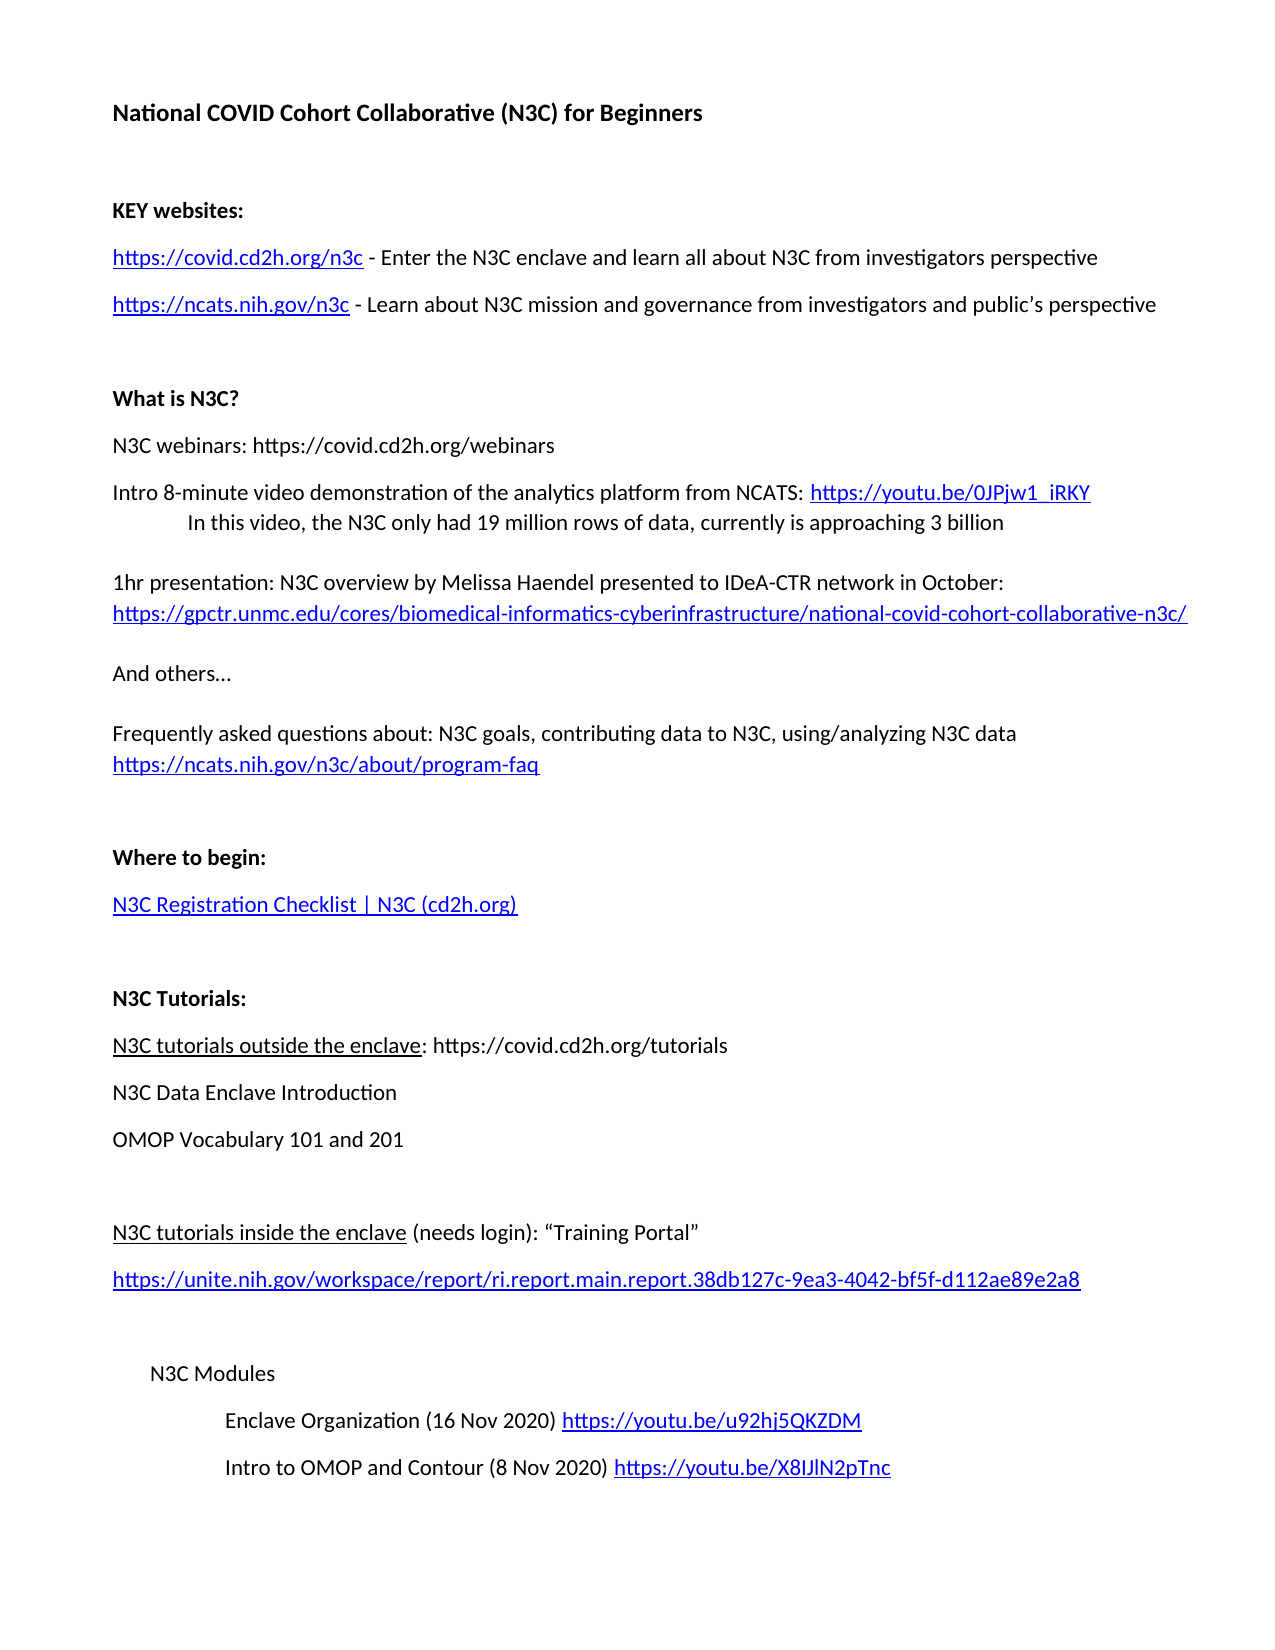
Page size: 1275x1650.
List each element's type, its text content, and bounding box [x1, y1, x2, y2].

text Intro 8-minute video demonstration of the analytics platform from NCATS: https://youtu.be/0JPjw1_iRKY [112, 478, 1200, 506]
text Enclave Organization (16 Nov 2020) https://youtu.be/u92hj5QKZDM [112, 1406, 1200, 1434]
text What is N3C? [112, 384, 1200, 412]
text Where to begin: [112, 843, 1200, 872]
text 1hr presentation: N3C overview by Melissa Haendel presented to IDeA-CTR network in October: https://gpctr.unmc.edu/cores/biomedical-informatics-cyberinfrastructure/national-covid-cohort-collaborative-n3c/ [112, 568, 1200, 627]
text N3C tutorials outside the enclave: https://covid.cd2h.org/tutorials [112, 1031, 1200, 1059]
text And others… [112, 659, 1200, 687]
text N3C Modules [150, 1359, 1200, 1387]
text N3C tutorials inside the enclave (needs login): “Training Portal” [112, 1218, 1200, 1247]
text In this video, the N3C only had 19 million rows of data, currently is approaching 3 billion [112, 508, 1200, 536]
text N3C webinars: https://covid.cd2h.org/webinars [112, 431, 1200, 459]
text N3C Registration Checklist | N3C (cd2h.org) [112, 890, 1200, 918]
text Frequently asked questions about: N3C goals, contributing data to N3C, using/analyzing N3C data https://ncats.nih.gov/n3c/about/program-faq [112, 719, 1200, 778]
text https://ncats.nih.gov/n3c - Learn about N3C mission and governance from investigators and public’s perspective [112, 290, 1200, 318]
text KEY websites: [112, 197, 1200, 225]
text Intro to OMOP and Contour (8 Nov 2020) https://youtu.be/X8IJlN2pTnc [112, 1453, 1200, 1481]
text OMOP Vocabulary 101 and 201 [112, 1125, 1200, 1153]
text N3C Data Enclave Introduction [112, 1078, 1200, 1106]
text National COVID Cohort Collaborative (N3C) for Beginners [112, 97, 1200, 128]
text N3C Tutorials: [112, 984, 1200, 1012]
text https://unite.nih.gov/workspace/report/ri.report.main.report.38db127c-9ea3-4042-bf5f-d112ae89e2a8 [112, 1265, 1200, 1293]
text https://covid.cd2h.org/n3c - Enter the N3C enclave and learn all about N3C from investigators perspective [112, 243, 1200, 272]
